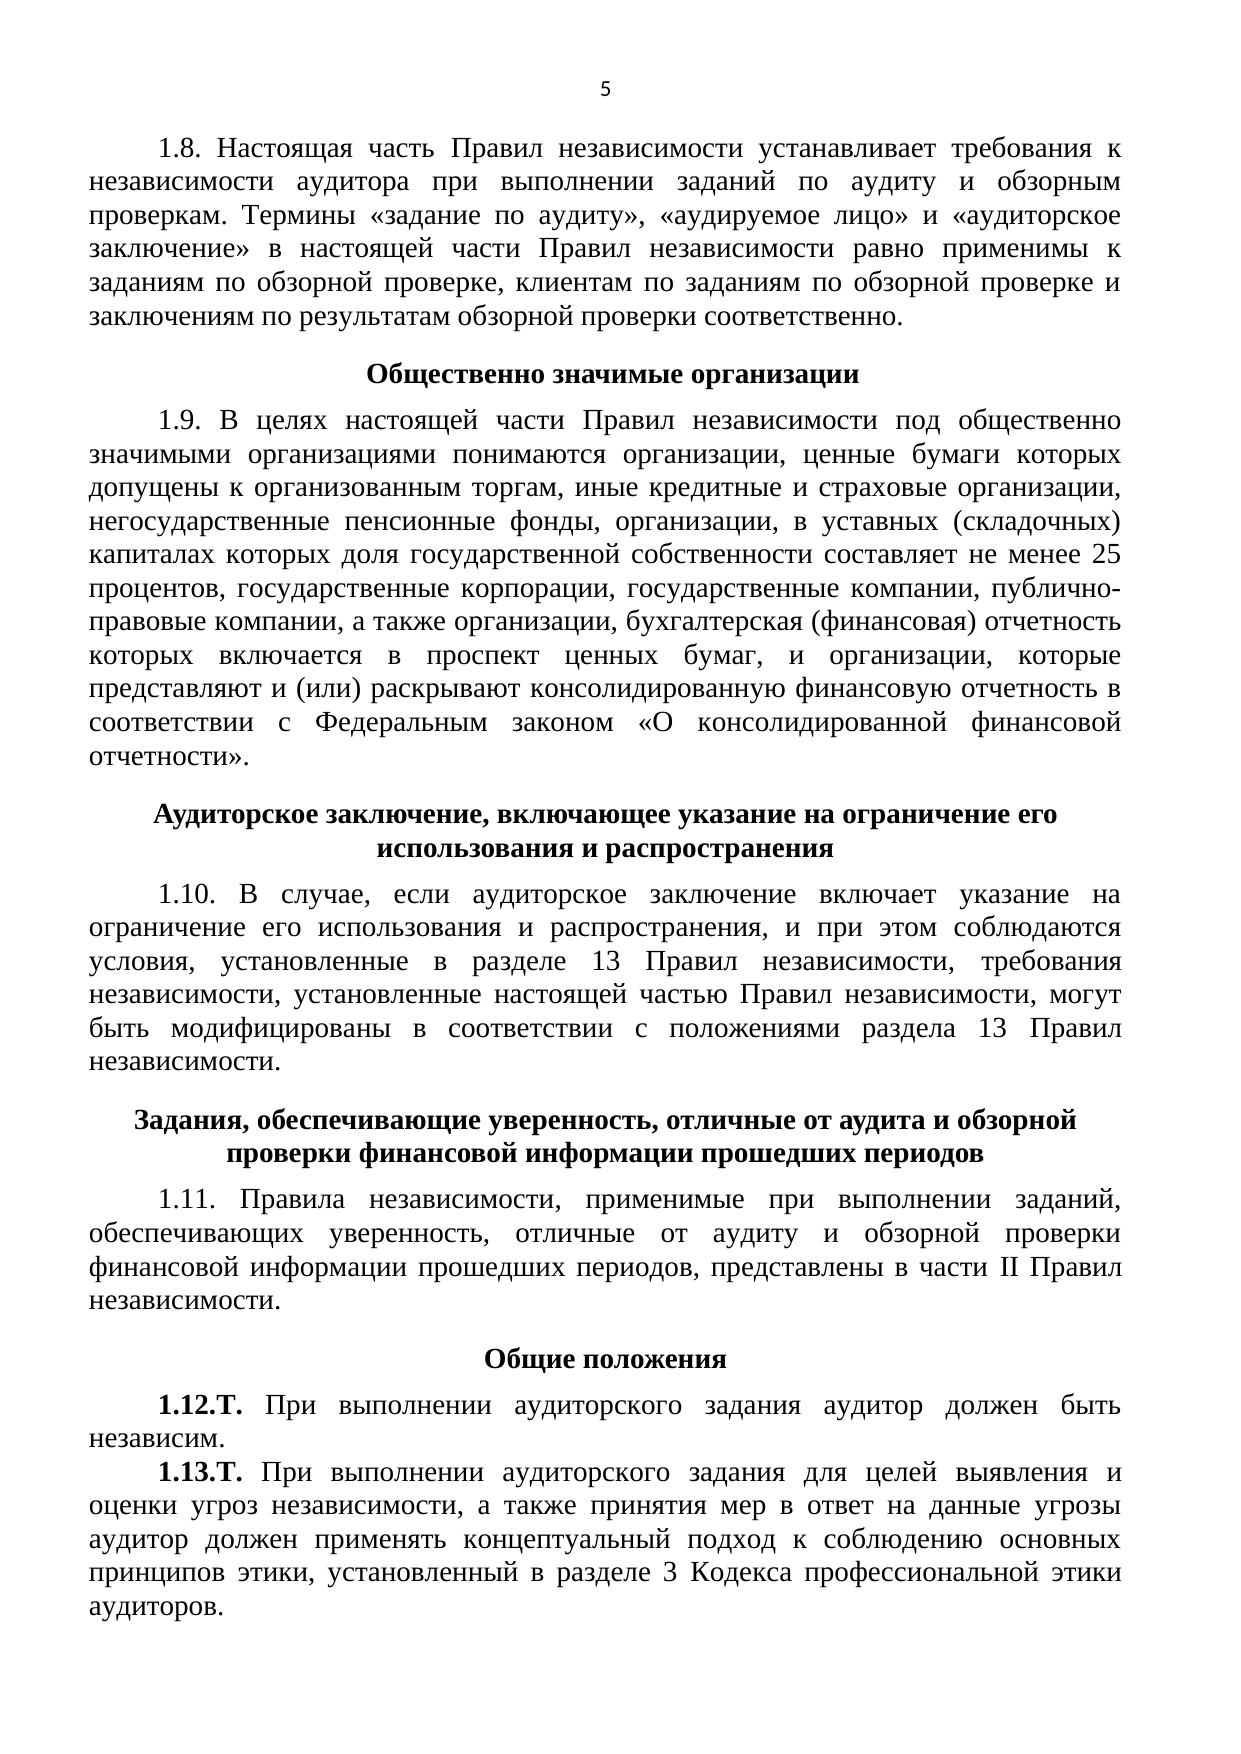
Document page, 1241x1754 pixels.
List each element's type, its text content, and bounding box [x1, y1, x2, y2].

text Общественно значимые организации [89, 356, 1122, 390]
text 1.13.Т. При выполнении аудиторского задания для целей выявления и оценки угроз независимости, а также принятия мер в ответ на данные угрозы аудитор должен применять концептуальный подход к соблюдению основных принципов этики, установленный в разделе 3 Кодекса профессиональной этики аудиторов. [89, 1454, 1122, 1622]
text 1.9. В целях настоящей части Правил независимости под общественно значимыми организациями понимаются организации, ценные бумаги которых допущены к организованным торгам, иные кредитные и страховые организации, негосударственные пенсионные фонды, организации, в уставных (складочных) капиталах которых доля государственной собственности составляет не менее 25 процентов, государственные корпорации, государственные компании, публично-правовые компании, а также организации, бухгалтерская (финансовая) отчетность которых включается в проспект ценных бумаг, и организации, которые представляют и (или) раскрывают консолидированную финансовую отчетность в соответствии с Федеральным законом «О консолидированной финансовой отчетности». [89, 402, 1122, 771]
text 1.8. Настоящая часть Правил независимости устанавливает требования к независимости аудитора при выполнении заданий по аудиту и обзорным проверкам. Термины «задание по аудиту», «аудируемое лицо» и «аудиторское заключение» в настоящей части Правил независимости равно применимы к заданиям по обзорной проверке, клиентам по заданиям по обзорной проверке и заключениям по результатам обзорной проверки соответственно. [89, 130, 1122, 331]
text 1.12.Т. При выполнении аудиторского задания аудитор должен быть независим. [89, 1387, 1122, 1454]
text 1.11. Правила независимости, применимые при выполнении заданий, обеспечивающих уверенность, отличные от аудиту и обзорной проверки финансовой информации прошедших периодов, представлены в части II Правил независимости. [89, 1182, 1122, 1316]
text Общие положения [89, 1341, 1122, 1374]
text 1.10. В случае, если аудиторское заключение включает указание на ограничение его использования и распространения, и при этом соблюдаются условия, установленные в разделе 13 Правил независимости, требования независимости, установленные настоящей частью Правил независимости, могут быть модифицированы в соответствии с положениями раздела 13 Правил независимости. [89, 876, 1122, 1077]
text Аудиторское заключение, включающее указание на ограничение его использования и распространения [89, 796, 1122, 863]
text Задания, обеспечивающие уверенность, отличные от аудита и обзорной проверки финансовой информации прошедших периодов [89, 1102, 1122, 1169]
